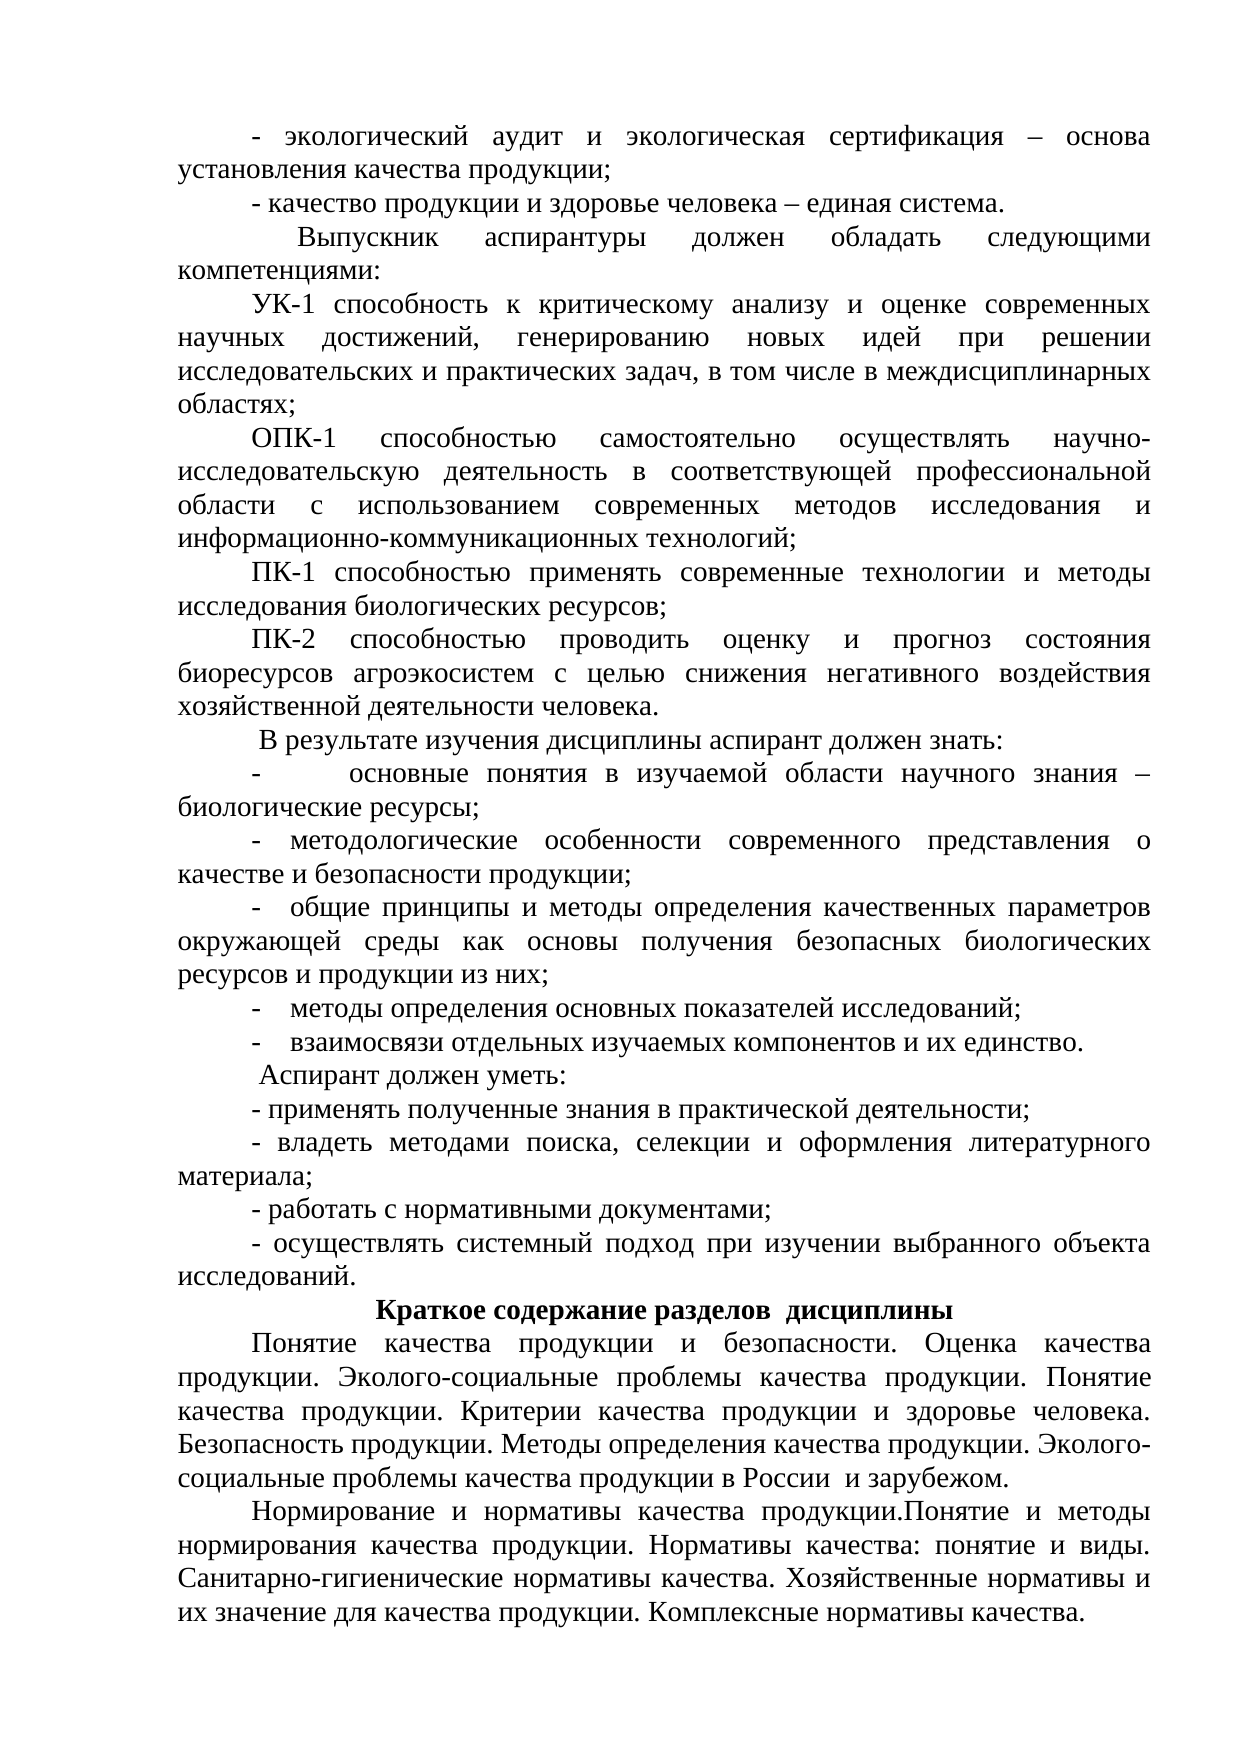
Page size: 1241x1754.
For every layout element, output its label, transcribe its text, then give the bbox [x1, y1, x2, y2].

title методологические особенности современного представления о качестве и безопасности продукции; [177, 822, 1152, 889]
title - методы определения основных показателей исследований; [177, 990, 1152, 1024]
text ПК-1 способностью применять современные технологии и методы исследования биологических ресурсов; [177, 554, 1152, 621]
title Понятие качества продукции и безопасности. Оценка качества продукции. Эколого-социальные проблемы качества продукции. Понятие качества продукции. Критерии качества продукции и здоровье человека. Безопасность продукции. Методы определения качества продукции. Эколого-социальные проблемы качества продукции в России и зарубежом. [177, 1326, 1152, 1493]
title общие принципы и методы определения качественных параметров окружающей среды как основы получения безопасных биологических ресурсов и продукции из них; [177, 889, 1152, 990]
text ПК-2 способностью проводить оценку и прогноз состояния биоресурсов агроэкосистем с целью снижения негативного воздействия хозяйственной деятельности человека. [177, 621, 1152, 722]
title - экологический аудит и экологическая сертификация – основа установления качества продукции; [177, 118, 1152, 185]
title В результате изучения дисциплины аспирант должен знать: [177, 722, 1152, 755]
title Нормирование и нормативы качества продукции.Понятие и методы нормирования качества продукции. Нормативы качества: понятие и виды. Санитарно-гигиенические нормативы качества. Хозяйственные нормативы и их значение для качества продукции. Комплексные нормативы качества. [177, 1493, 1152, 1627]
title - основные понятия в изучаемой области научного знания – биологические ресурсы; [177, 755, 1152, 822]
title Аспирант должен уметь: [177, 1057, 1152, 1091]
title - осуществлять системный подход при изучении выбранного объекта исследований. [177, 1225, 1152, 1292]
title Выпускник аспирантуры должен обладать следующими компетенциями: [177, 219, 1152, 286]
text Краткое содержание разделов дисциплины [177, 1292, 1152, 1326]
title УК-1 способность к критическому анализу и оценке современных научных достижений, генерированию новых идей при решении исследовательских и практических задач, в том числе в междисциплинарных областях; [177, 286, 1152, 420]
title ОПК-1 способностью самостоятельно осуществлять научно-исследовательскую деятельность в соответствующей профессиональной области с использованием современных методов исследования и информационно-коммуникационных технологий; [177, 420, 1152, 554]
title - работать с нормативными документами; [177, 1191, 1152, 1225]
title - качество продукции и здоровье человека – единая система. [177, 185, 1152, 219]
title - владеть методами поиска, селекции и оформления литературного материала; [177, 1124, 1152, 1191]
title - применять полученные знания в практической деятельности; [177, 1091, 1152, 1124]
title - взаимосвязи отдельных изучаемых компонентов и их единство. [177, 1024, 1152, 1057]
